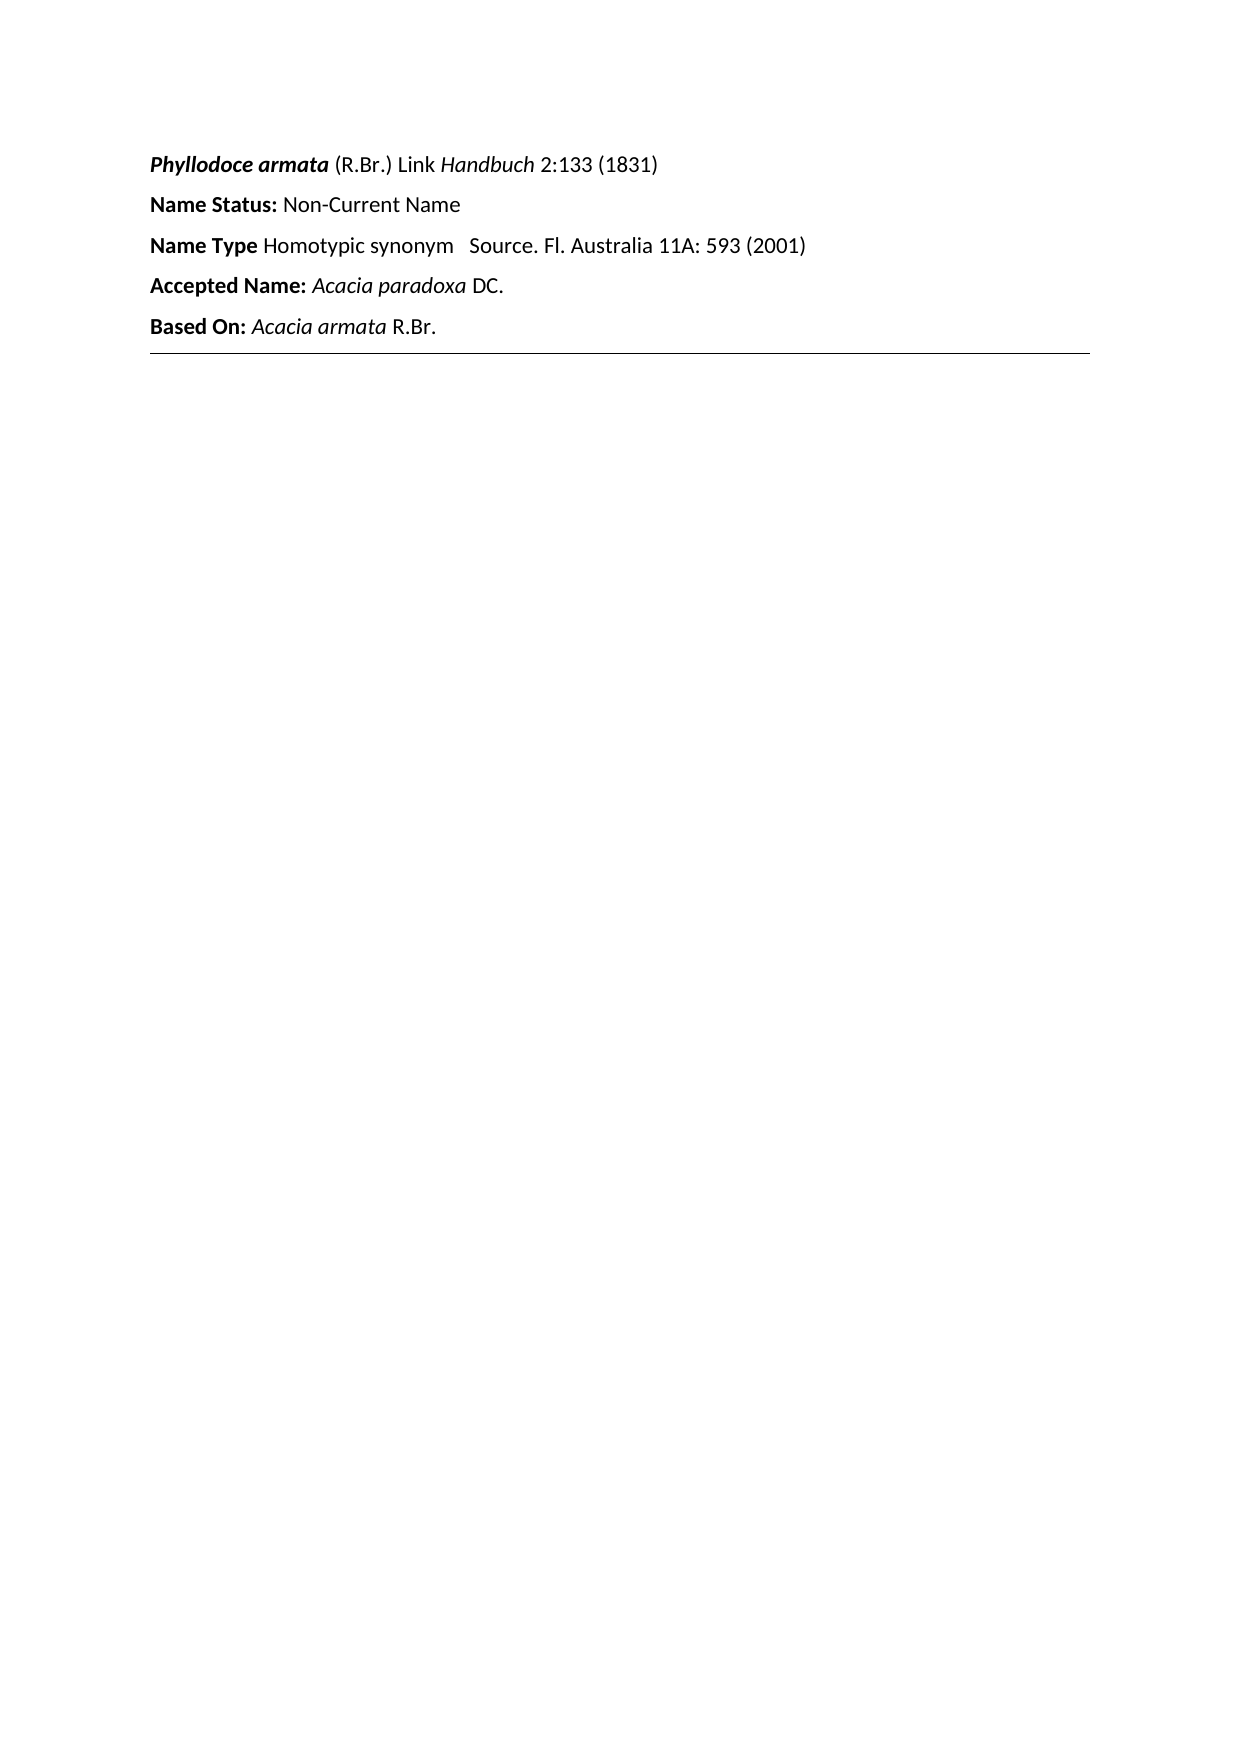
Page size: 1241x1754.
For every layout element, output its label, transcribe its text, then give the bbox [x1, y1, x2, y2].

text Based On: Acacia armata R.Br. [150, 312, 1090, 340]
text Name Type Homotypic synonym Source. Fl. Australia 11A: 593 (2001) [150, 231, 1090, 259]
text Phyllodoce armata (R.Br.) Link Handbuch 2:133 (1831) [150, 150, 1090, 178]
text Accepted Name: Acacia paradoxa DC. [150, 272, 1090, 299]
text Name Status: Non-Current Name [150, 191, 1090, 218]
